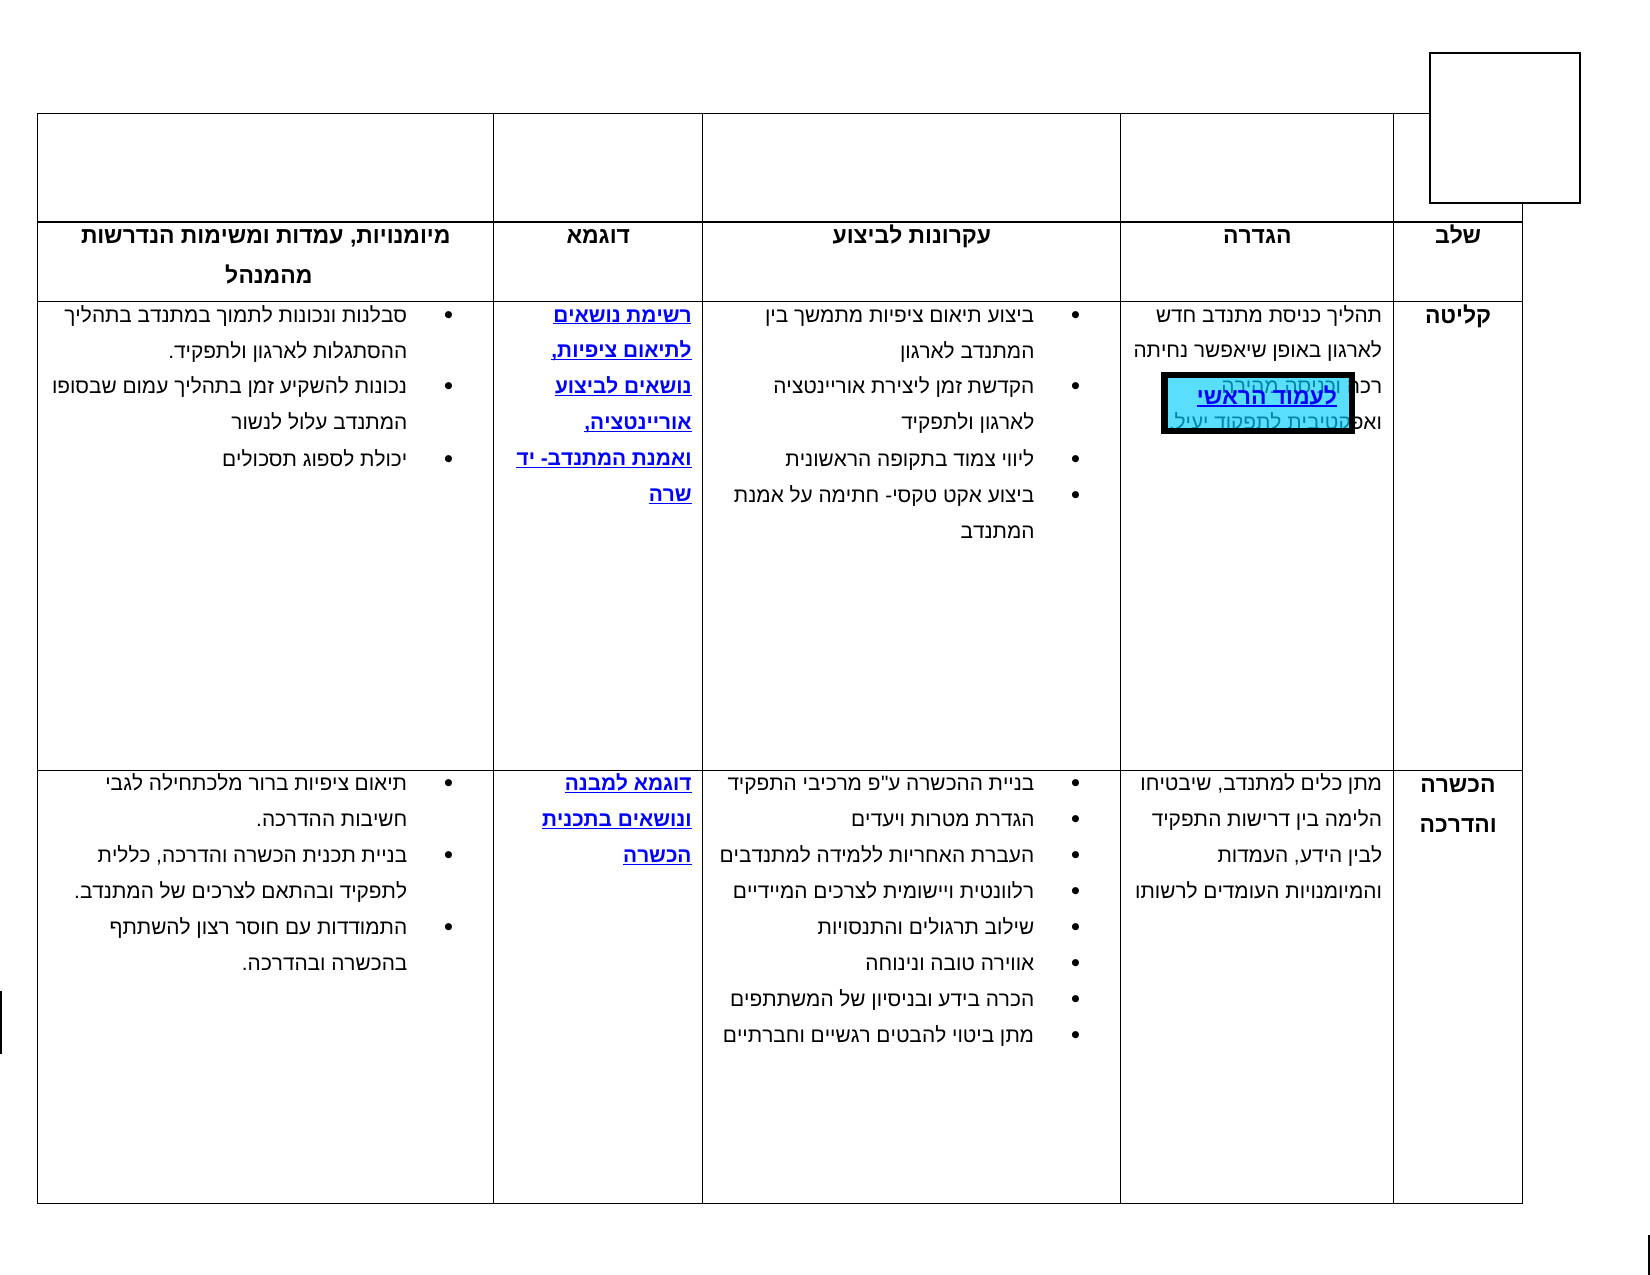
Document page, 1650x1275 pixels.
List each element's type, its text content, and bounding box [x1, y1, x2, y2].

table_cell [1121, 114, 1393, 221]
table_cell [38, 114, 493, 221]
table_cell מיון [1394, 114, 1522, 221]
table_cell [703, 114, 1120, 221]
table_cell עקרונות לביצוע [703, 223, 1120, 301]
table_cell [1121, 771, 1393, 1203]
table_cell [703, 771, 1120, 1203]
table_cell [38, 771, 493, 1203]
table_cell שלב [1394, 223, 1522, 301]
table_cell רשימת נושאים לתיאום ציפיות, נושאים לביצוע אוריינטציה, ואמנת המתנדב- יד שרה [494, 302, 702, 770]
table_cell ביצוע תיאום ציפיות מתמשך בין המתנדב לארגון הקדשת זמן ליצירת אוריינטציה לארגון ולתפקיד ליווי צמוד בתקופה הראשונית ביצוע אקט טקסי- חתימה על אמנת המתנדב [703, 302, 1120, 770]
table_cell תהליך כניסת מתנדב חדש לארגון באופן שיאפשר נחיתה רכה וכניסה מהירה ואפקטיבית לתפקוד יעיל. [1121, 302, 1393, 770]
table_cell דוגמא [494, 223, 702, 301]
table_cell הגדרה [1121, 223, 1393, 301]
table_cell הכשרה והדרכה [1394, 771, 1522, 1203]
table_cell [494, 771, 702, 1203]
table_cell קליטה [1394, 302, 1522, 770]
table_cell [494, 114, 702, 221]
table_cell סבלנות ונכונות לתמוך במתנדב בתהליך ההסתגלות לארגון ולתפקיד. נכונות להשקיע זמן בתהליך עמום שבסופו המתנדב עלול לנשור יכולת לספוג תסכולים [38, 302, 493, 770]
table_cell מיומנויות, עמדות ומשימות הנדרשות מהמנהל [38, 223, 493, 301]
